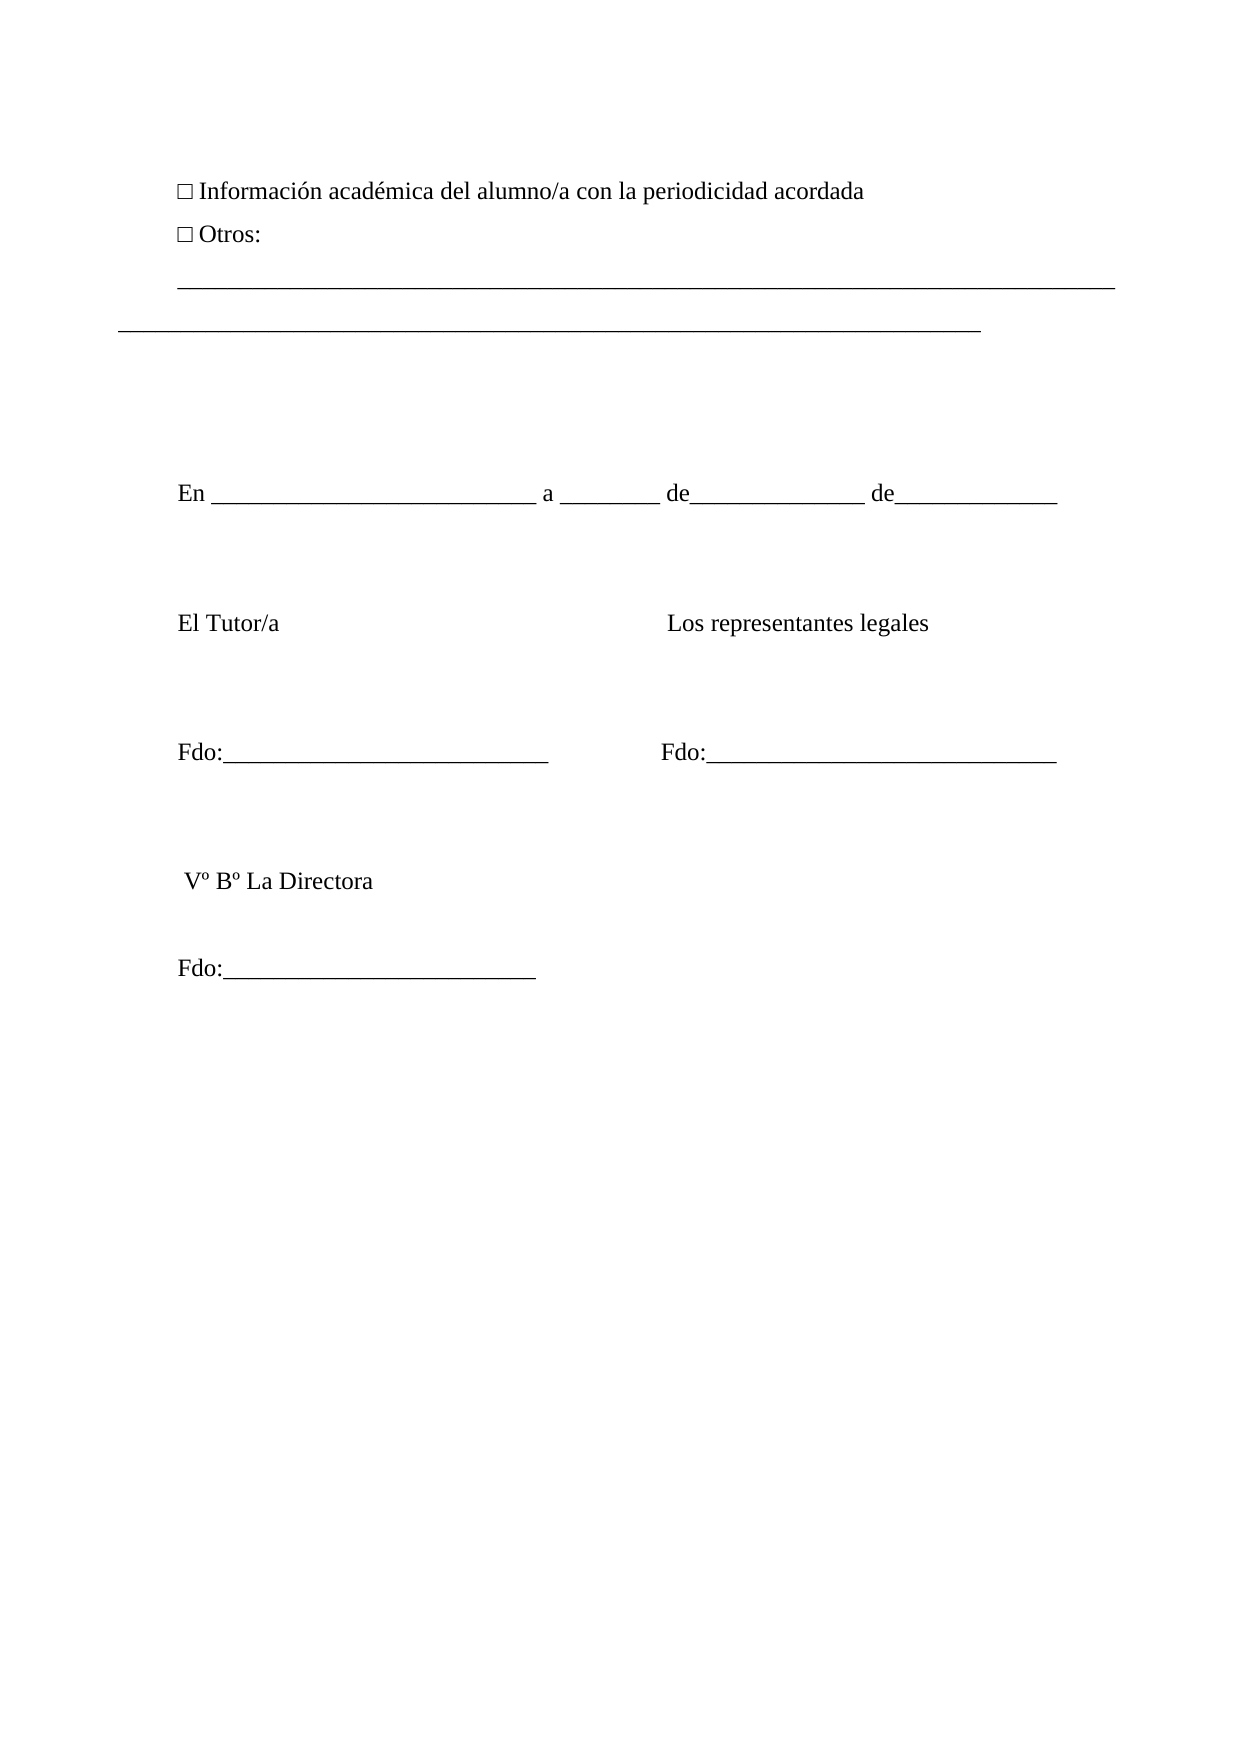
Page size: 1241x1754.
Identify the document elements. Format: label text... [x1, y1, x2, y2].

text □ Otros: [118, 219, 1122, 248]
text Fdo:__________________________ Fdo:____________________________ [118, 737, 1122, 766]
text ________________________________________________________________________________________________________________________________________________ [118, 263, 1122, 334]
text El Tutor/a Los representantes legales [118, 608, 1122, 636]
text En __________________________ a ________ de______________ de_____________ [118, 478, 1122, 507]
text □ Información académica del alumno/a con la periodicidad acordada [118, 176, 1122, 205]
text Fdo:_________________________ [118, 953, 1122, 981]
text Vº Bº La Directora [118, 866, 1122, 895]
